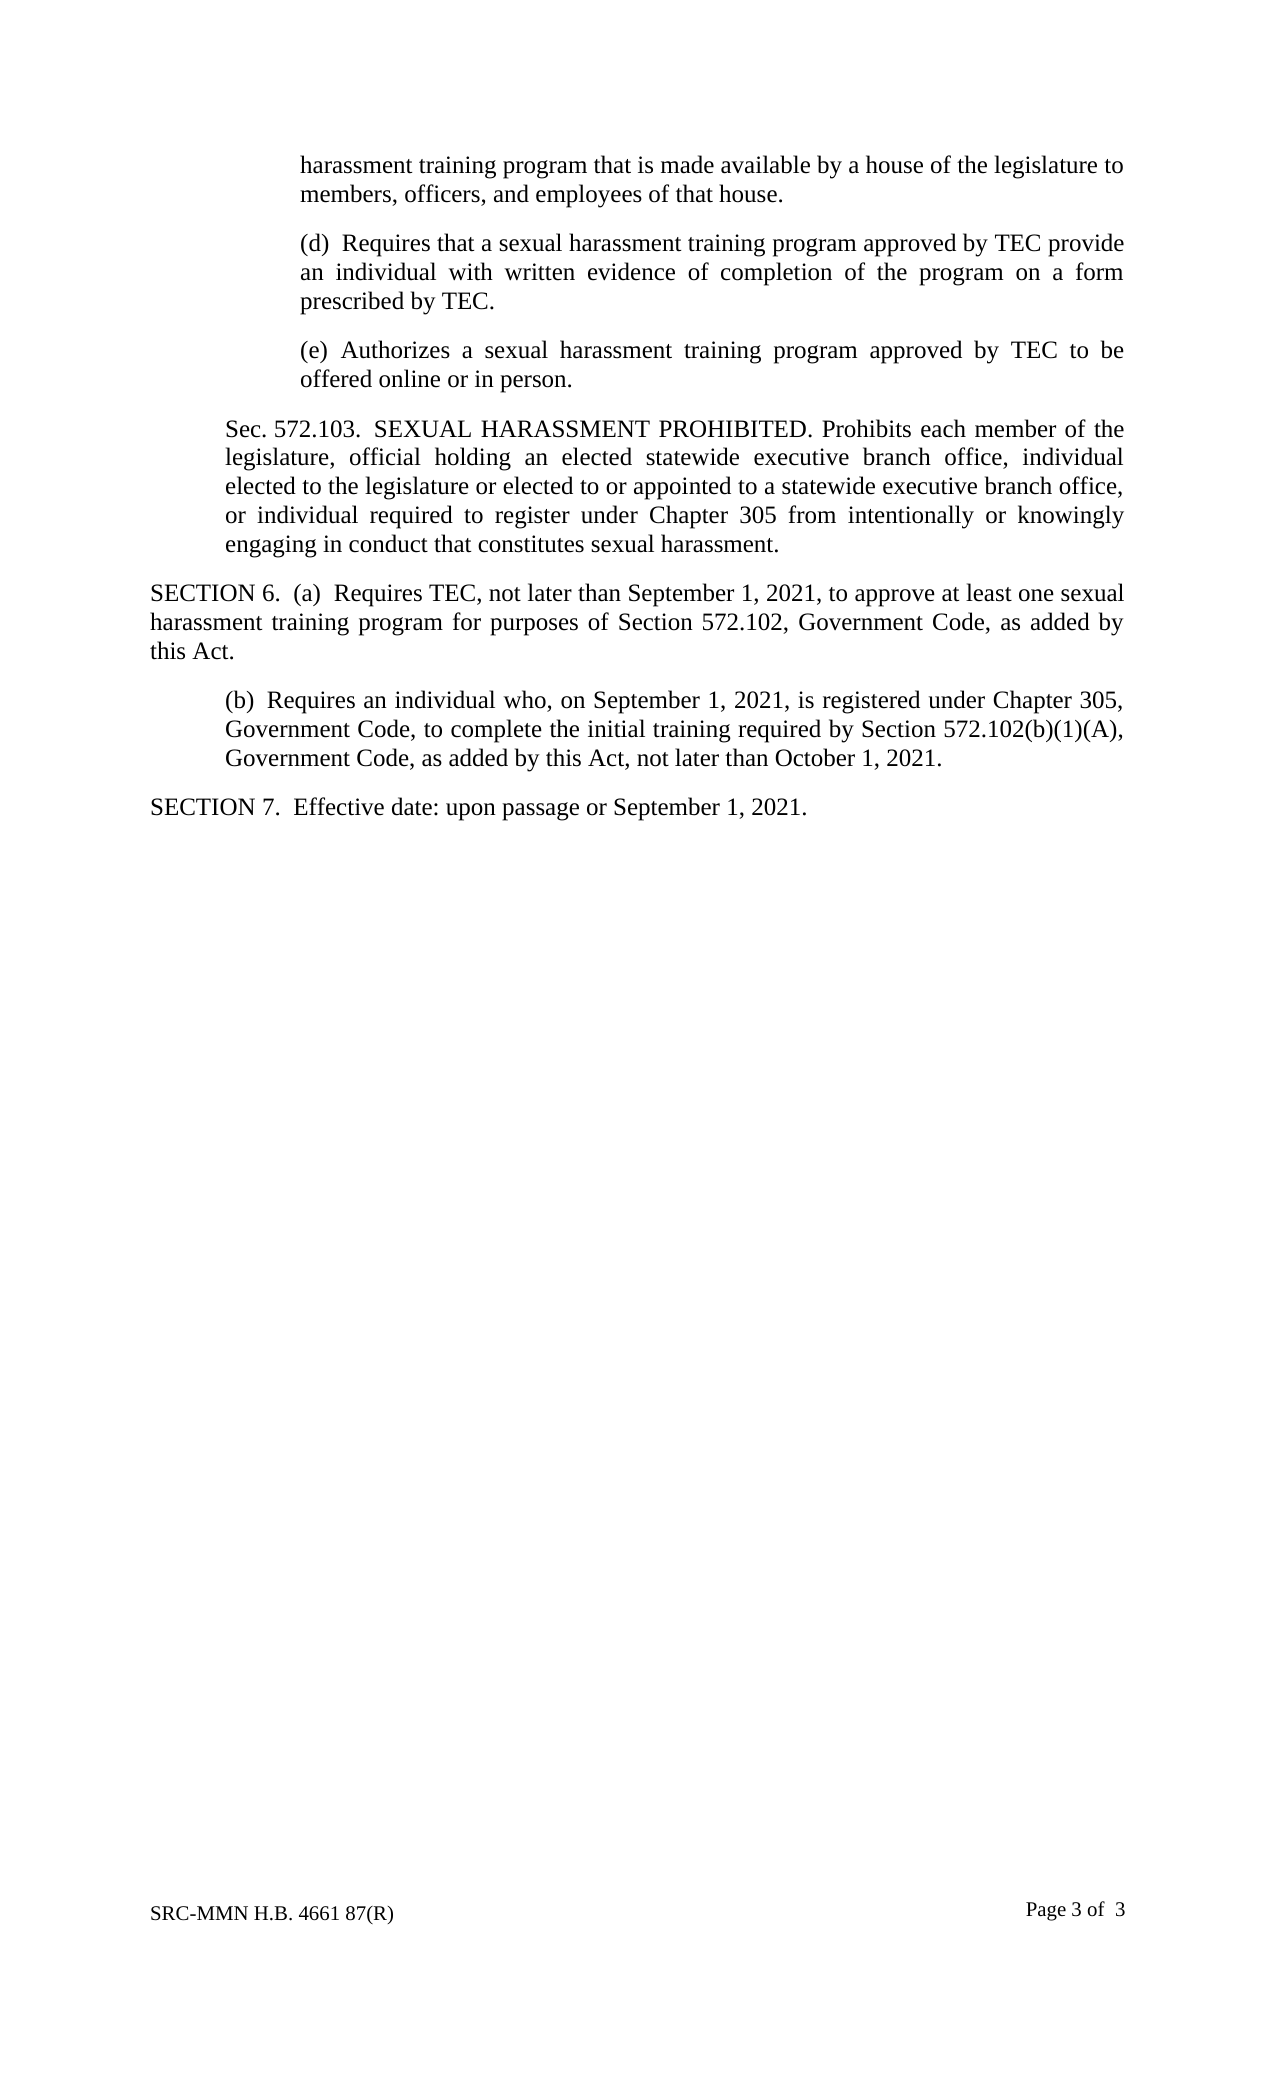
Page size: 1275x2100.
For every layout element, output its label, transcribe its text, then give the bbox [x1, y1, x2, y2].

text SECTION 6. (a) Requires TEC, not later than September 1, 2021, to approve at least one sexual harassment training program for purposes of Section 572.102, Government Code, as added by this Act. [150, 578, 1125, 664]
text (b) Requires an individual who, on September 1, 2021, is registered under Chapter 305, Government Code, to complete the initial training required by Section 572.102(b)(1)(A), Government Code, as added by this Act, not later than October 1, 2021. [225, 685, 1125, 772]
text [300, 150, 1125, 207]
text SECTION 7. Effective date: upon passage or September 1, 2021. [150, 792, 1125, 821]
text Sec. 572.103. SEXUAL HARASSMENT PROHIBITED. Prohibits each member of the legislature, official holding an elected statewide executive branch office, individual elected to the legislature or elected to or appointed to a statewide executive branch office, or individual required to register under Chapter 305 from intentionally or knowingly engaging in conduct that constitutes sexual harassment. [225, 414, 1125, 557]
text (e) Authorizes a sexual harassment training program approved by TEC to be offered online or in person. [300, 335, 1125, 393]
text (d) Requires that a sexual harassment training program approved by TEC provide an individual with written evidence of completion of the program on a form prescribed by TEC. [300, 228, 1125, 314]
